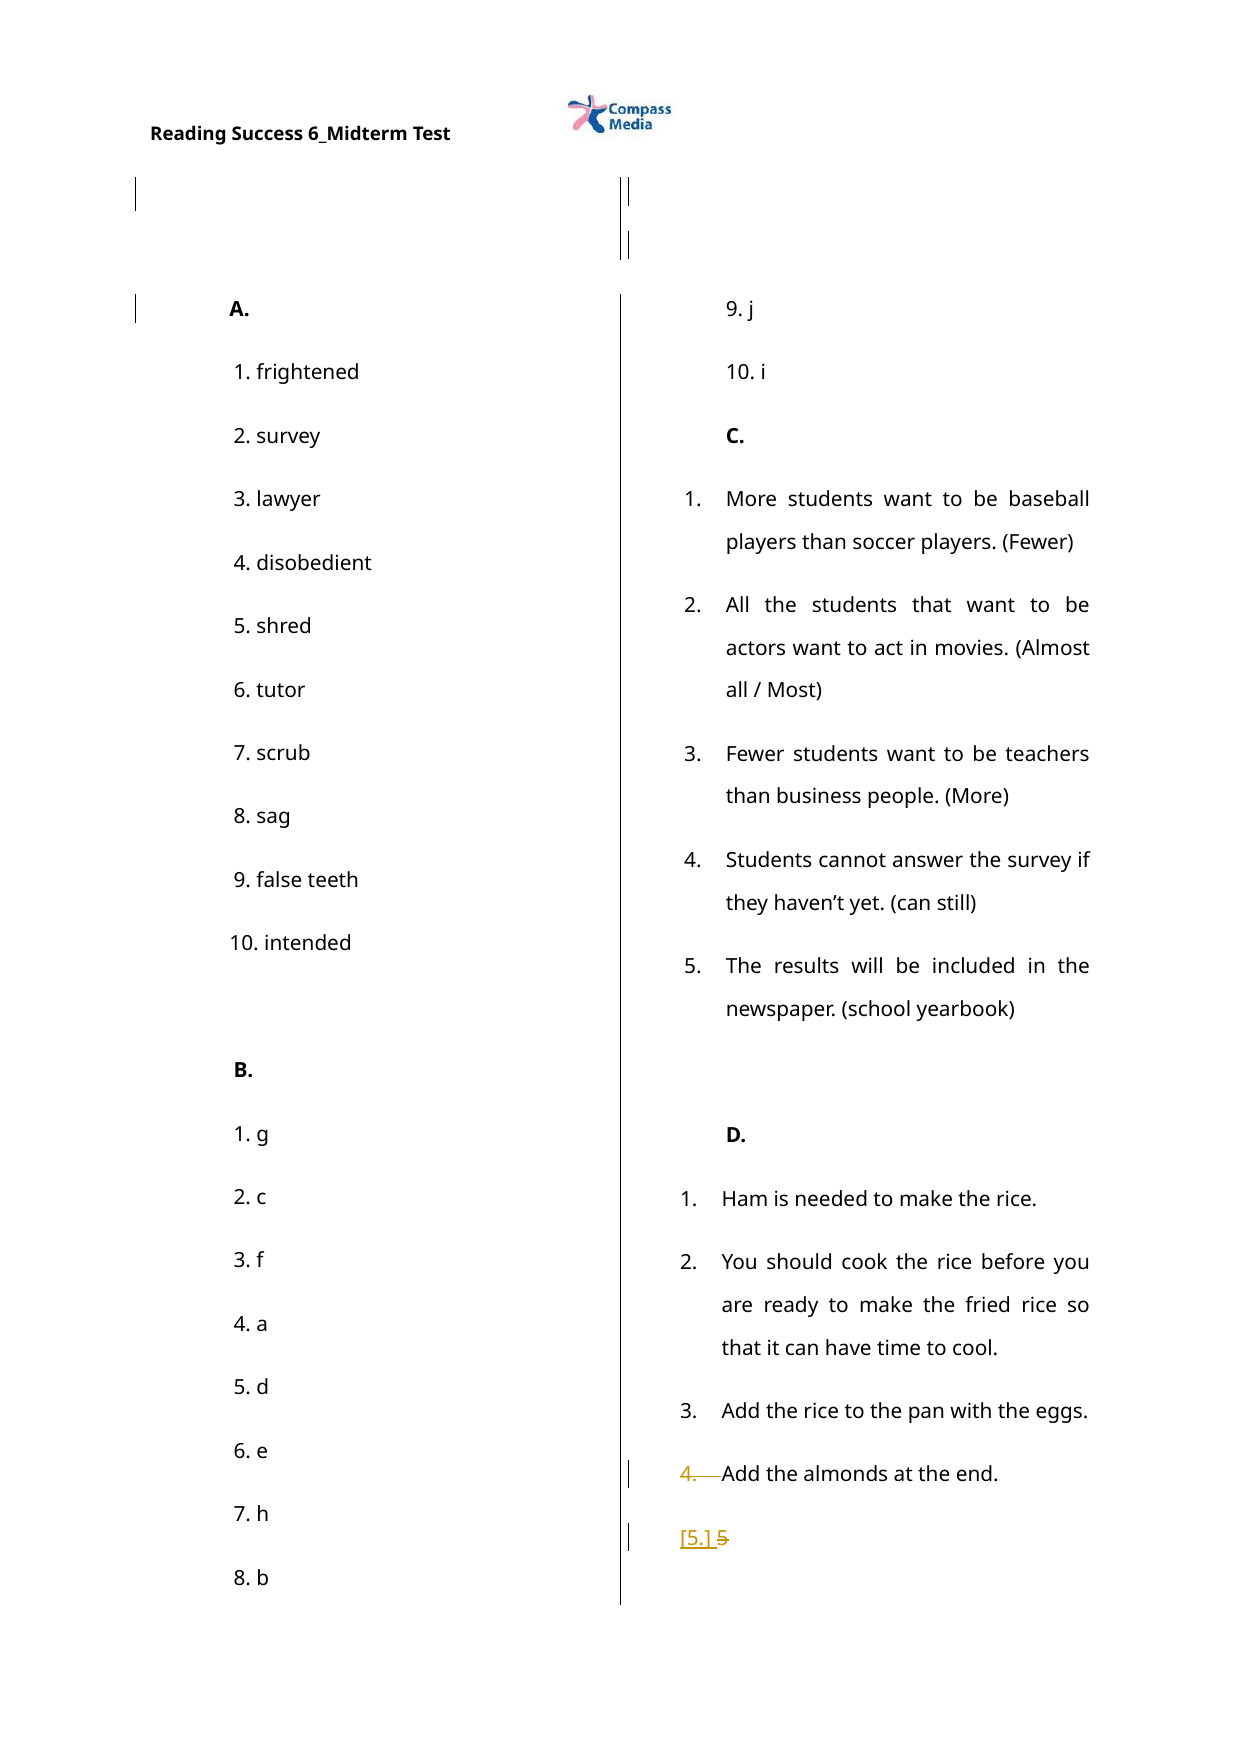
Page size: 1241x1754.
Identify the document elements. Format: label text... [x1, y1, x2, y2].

list Add the rice to the pan with the eggs. [680, 1396, 1090, 1424]
list Add the almonds at the end. [680, 1459, 1090, 1488]
list 6. e [233, 1436, 598, 1464]
list A. [229, 294, 598, 322]
list The results will be included in the newspaper. (school yearbook) [684, 951, 1090, 1022]
list 2. c [233, 1182, 598, 1211]
list D. [726, 1121, 1090, 1149]
list 9. j [726, 294, 1090, 322]
list 2. survey [233, 421, 598, 449]
list 1. g [233, 1119, 598, 1147]
list Ham is needed to make the rice. [680, 1184, 1090, 1212]
list 5. shred [233, 611, 598, 640]
list 4. a [233, 1309, 598, 1337]
list 7. h [233, 1499, 598, 1528]
list Fewer students want to be teachers than business people. (More) [684, 739, 1090, 810]
list C. [726, 421, 1090, 449]
list All the students that want to be actors want to act in movies. (Almost all / Most) [684, 590, 1090, 704]
list 7. scrub [233, 738, 598, 767]
list 3. f [233, 1246, 598, 1274]
list B. [233, 1055, 598, 1084]
list 10. i [726, 357, 1090, 386]
list 1. frightened [233, 357, 598, 386]
list 3. lawyer [233, 484, 598, 513]
picture [557, 88, 683, 140]
list 9. false teeth [233, 865, 598, 893]
list 8. b [233, 1563, 598, 1591]
list 6. tutor [233, 675, 598, 703]
list 4. disobedient [233, 548, 598, 576]
list Students cannot answer the survey if they haven’t yet. (can still) [684, 845, 1090, 916]
list You should cook the rice before you are ready to make the fried rice so that it can have time to cool. [680, 1247, 1090, 1361]
list 8. sag [233, 802, 598, 830]
list 10. intended [229, 928, 598, 957]
list 5. d [233, 1372, 598, 1401]
list More students want to be baseball players than soccer players. (Fewer) [684, 484, 1090, 555]
